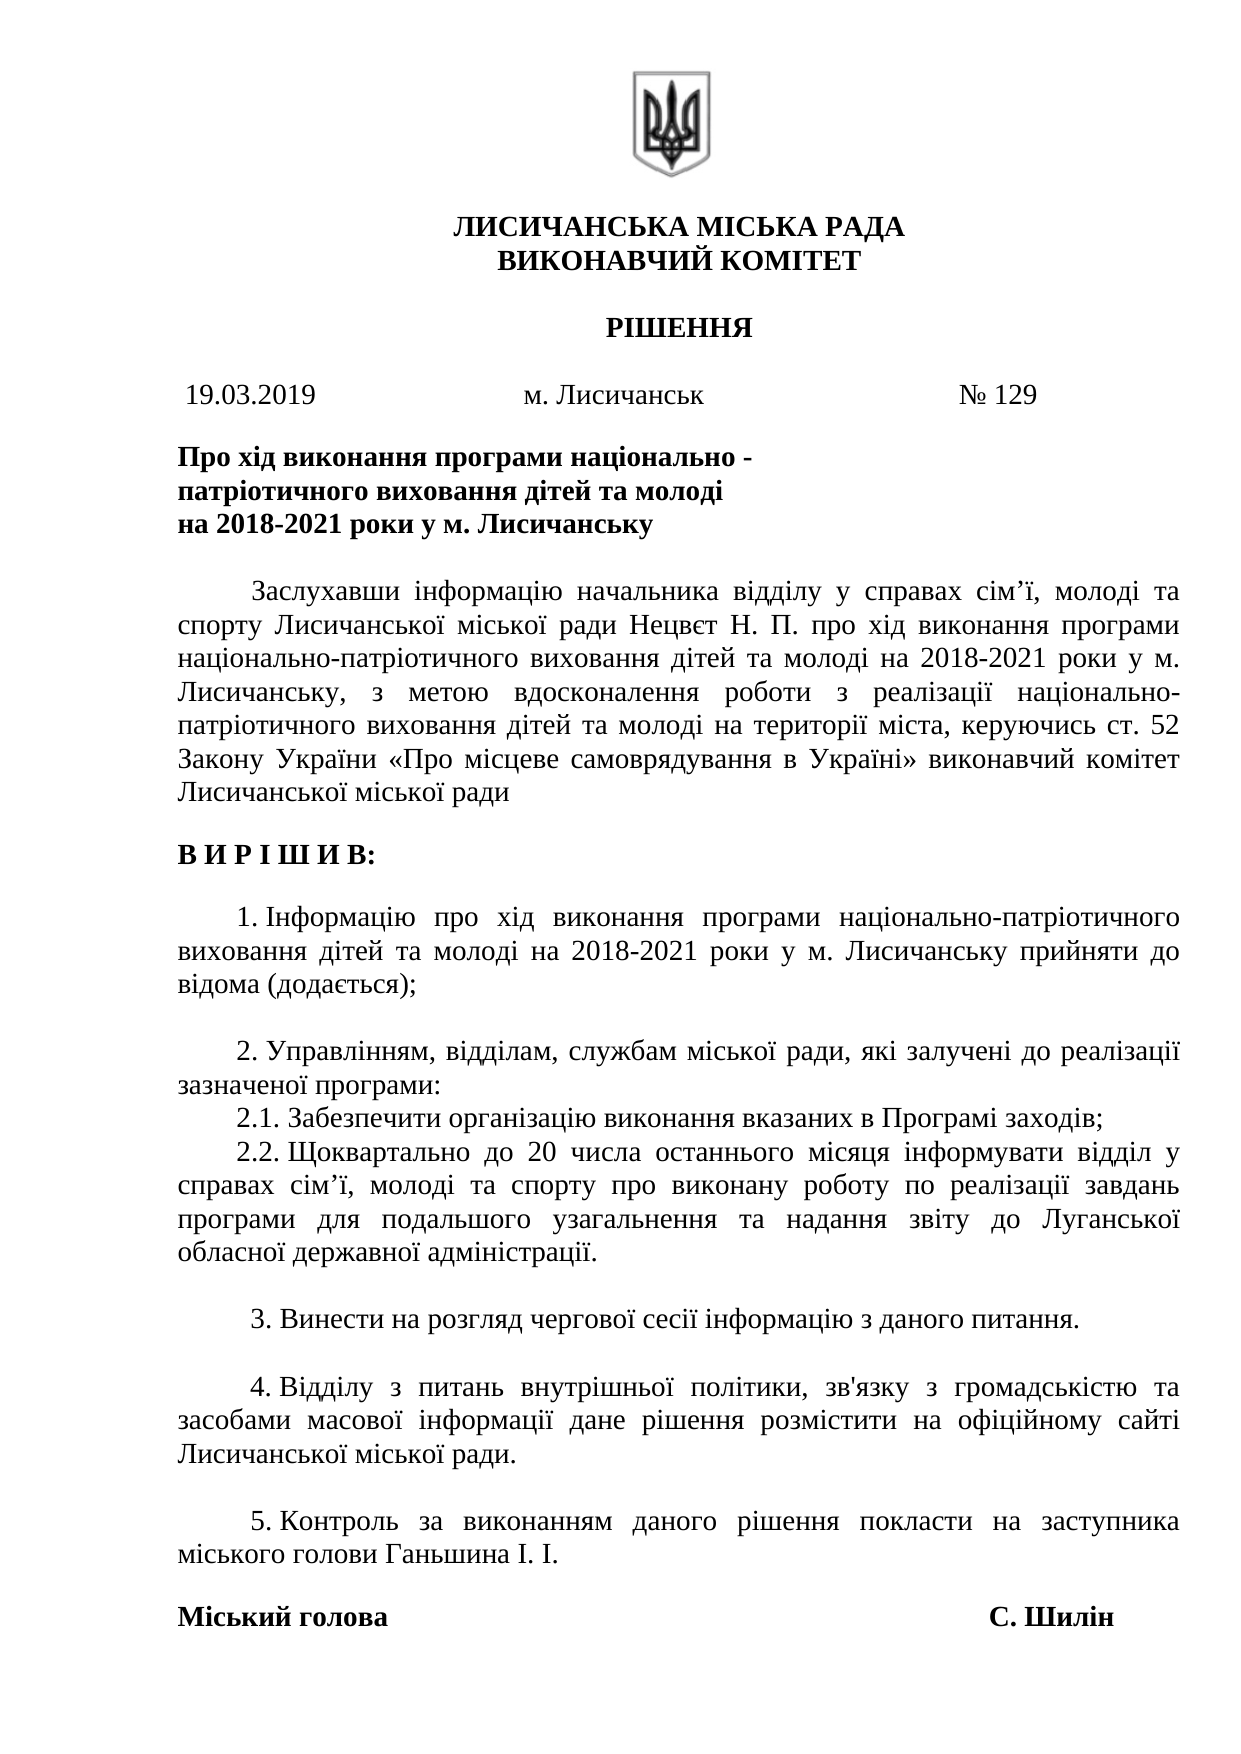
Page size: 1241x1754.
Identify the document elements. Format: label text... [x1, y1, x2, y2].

text 1. Інформацію про хід виконання програми національно-патріотичного виховання дітей та молоді на 2018-2021 роки у м. Лисичанську прийняти до відома (додається); [177, 899, 1181, 1000]
text 19.03.2019 м. Лисичанськ № 129 [177, 377, 1181, 410]
picture [629, 67, 716, 180]
text Про хід виконання програми національно - [177, 439, 1181, 473]
text Міський голова С. Шилін [177, 1599, 1181, 1632]
text 2.2. Щоквартально до 20 числа останнього місяця інформувати відділ у справах сім’ї, молоді та спорту про виконану роботу по реалізації завдань програми для подальшого узагальнення та надання звіту до Луганської обласної державної адміністрації. [177, 1134, 1181, 1268]
text 2. Управлінням, відділам, службам міської ради, які залучені до реалізації зазначеної програми: [177, 1033, 1181, 1100]
text на 2018-2021 роки у м. Лисичанську [177, 506, 1181, 540]
text 2.1. Забезпечити організацію виконання вказаних в Програмі заходів; [177, 1100, 1181, 1134]
text ЛИСИЧАНСЬКА МІСЬКА РАДА [177, 209, 1181, 243]
text 4. Відділу з питань внутрішньої політики, зв'язку з громадськістю та засобами масової інформації дане рішення розмістити на офіційному сайті Лисичанської міської ради. [177, 1369, 1181, 1469]
text патріотичного виховання дітей та молоді [177, 473, 1181, 506]
text Заслухавши інформацію начальника відділу у справах сім’ї, молоді та спорту Лисичанської міської ради Нецвєт Н. П. про хід виконання програми національно-патріотичного виховання дітей та молоді на 2018-2021 роки у м. Лисичанську, з метою вдосконалення роботи з реалізації національно-патріотичного виховання дітей та молоді на території міста, керуючись ст. 52 Закону України «Про місцеве самоврядування в Україні» виконавчий комітет Лисичанської міської ради [177, 573, 1181, 808]
text В И Р І Ш И В: [177, 837, 1181, 870]
text ВИКОНАВЧИЙ КОМІТЕТ [177, 243, 1181, 276]
text 3. Винести на розгляд чергової сесії інформацію з даного питання. [177, 1302, 1181, 1335]
text РІШЕННЯ [177, 310, 1181, 343]
text 5. Контроль за виконанням даного рішення покласти на заступника міського голови Ганьшина І. І. [177, 1503, 1181, 1570]
